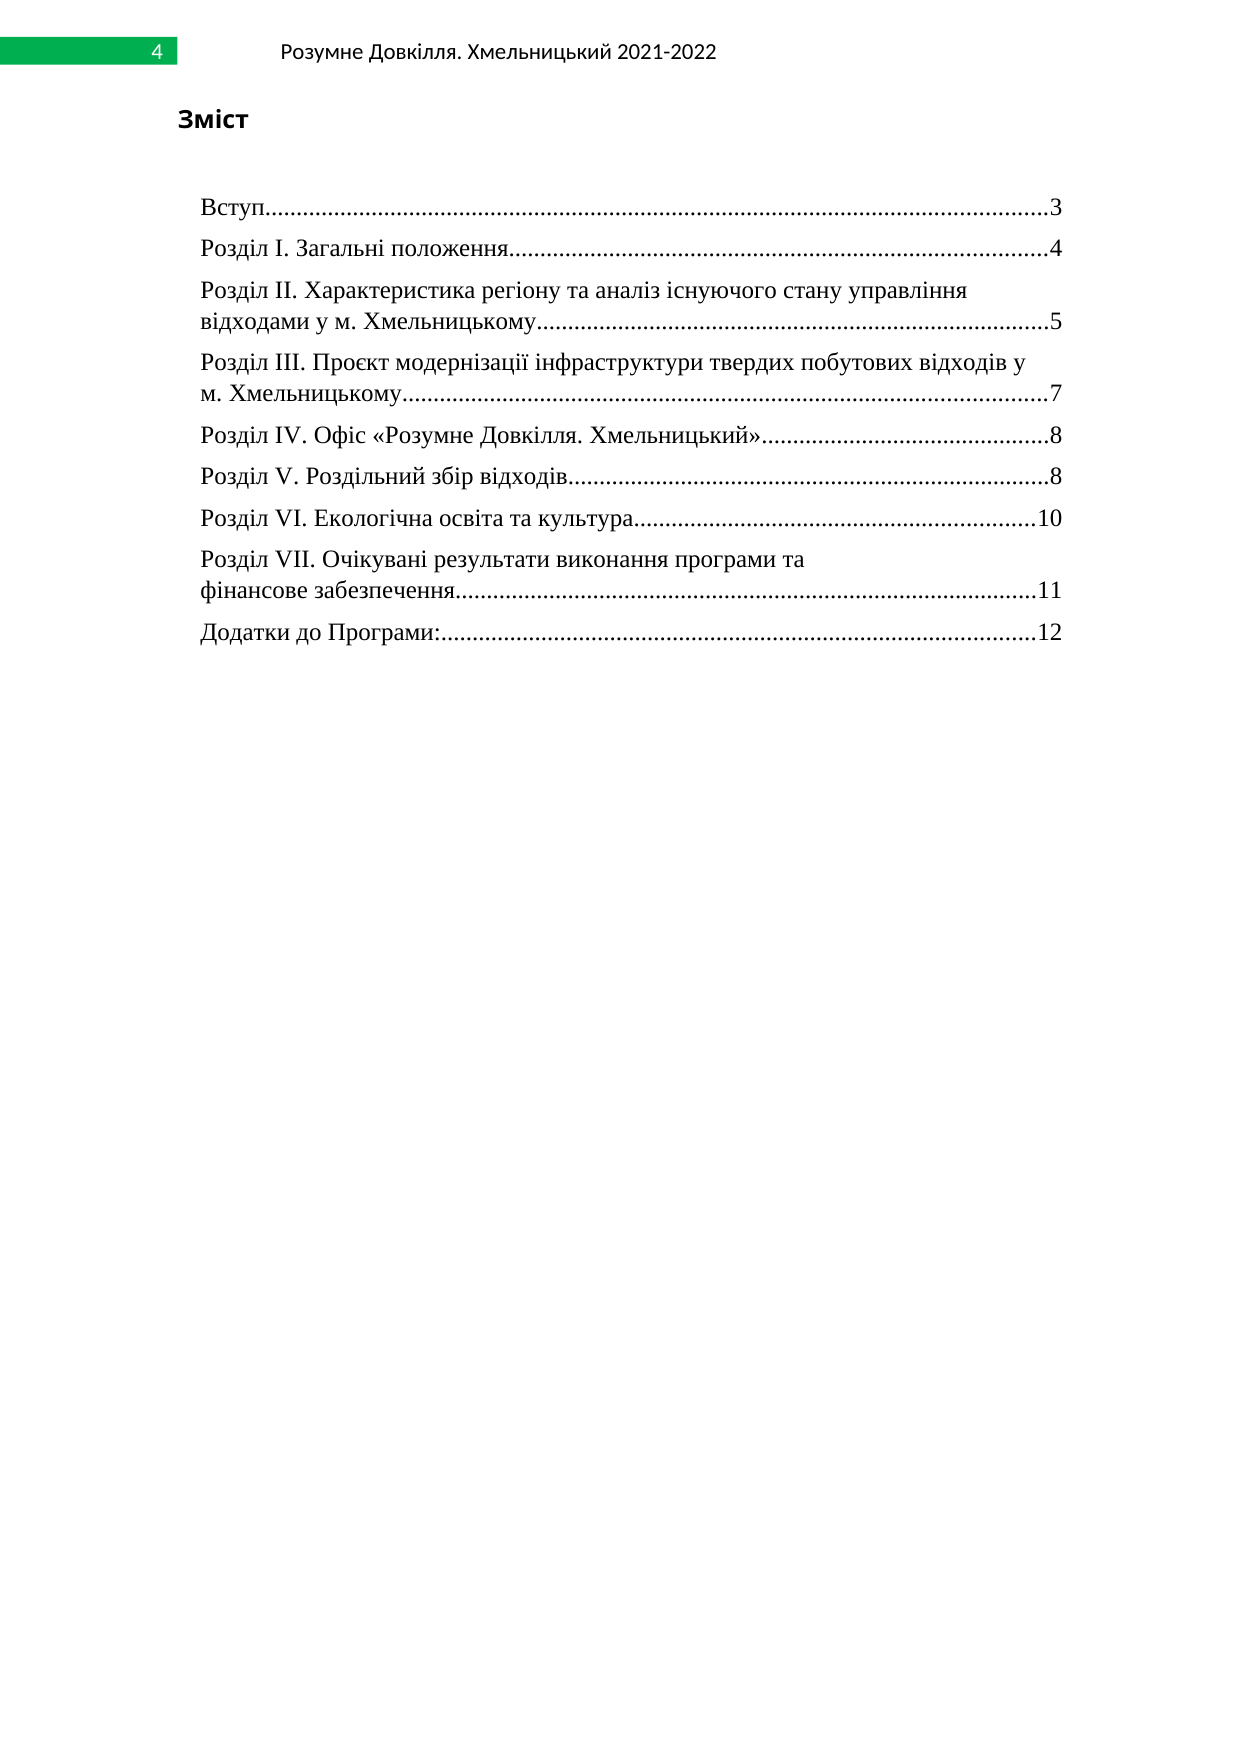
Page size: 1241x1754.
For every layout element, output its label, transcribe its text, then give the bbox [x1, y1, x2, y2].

text Зміст [177, 102, 1063, 136]
